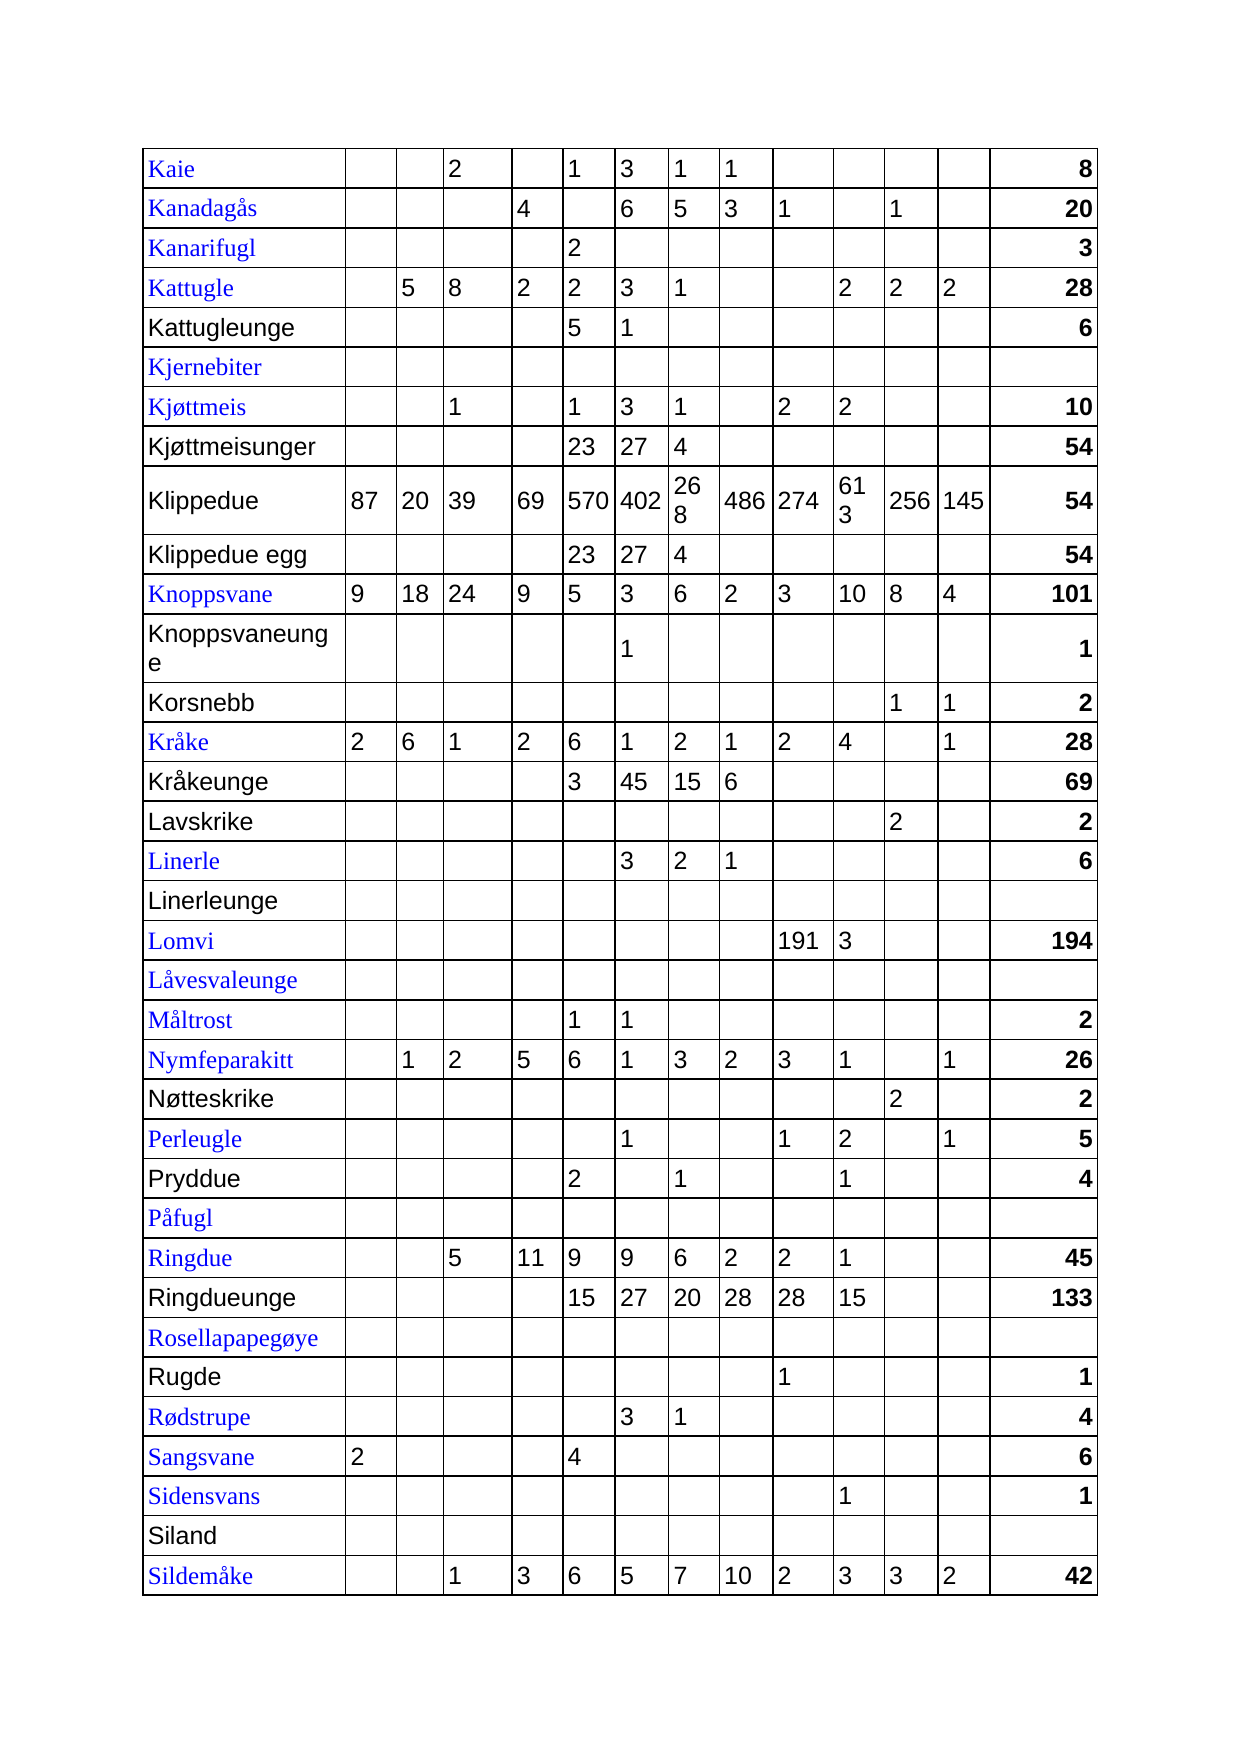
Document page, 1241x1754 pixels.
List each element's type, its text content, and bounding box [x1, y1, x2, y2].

table_cell 6 [991, 1437, 1097, 1475]
table_cell [669, 921, 719, 959]
table_cell 5 [669, 189, 719, 227]
table_cell 3 [720, 189, 772, 227]
table_cell [564, 921, 614, 959]
table_cell 256 [885, 467, 937, 533]
table_cell [885, 615, 937, 681]
table_cell [397, 1159, 443, 1197]
table_cell [346, 961, 396, 999]
table_cell 69 [991, 762, 1097, 800]
table_cell 2 [346, 723, 396, 761]
table_cell [444, 229, 511, 267]
table_cell Lavskrike [144, 802, 345, 840]
table_cell 39 [444, 467, 511, 533]
table_cell [444, 842, 511, 880]
table_cell [774, 1159, 833, 1197]
table_cell [885, 1199, 937, 1237]
table_cell 1 [774, 1120, 833, 1158]
table_cell 20 [991, 189, 1097, 227]
table_cell 2 [991, 1001, 1097, 1038]
table_cell [616, 961, 668, 999]
table_cell [397, 961, 443, 999]
table_cell 2 [834, 268, 884, 306]
table_cell [939, 802, 989, 840]
table_cell 9 [513, 575, 562, 613]
table_cell [720, 1397, 772, 1435]
table_cell [939, 387, 989, 425]
table_cell [444, 683, 511, 721]
table_cell 2 [444, 1040, 511, 1078]
table_cell [397, 802, 443, 840]
table_cell [513, 802, 562, 840]
table_cell 2 [991, 802, 1097, 840]
table_cell [720, 802, 772, 840]
table_cell [774, 348, 833, 386]
table_cell 274 [774, 467, 833, 533]
table_cell Nøtteskrike [144, 1080, 345, 1118]
table_cell [397, 1556, 443, 1594]
table_cell 4 [939, 575, 989, 613]
table_cell [834, 348, 884, 386]
table_cell 1 [669, 1397, 719, 1435]
table_cell [444, 961, 511, 999]
table_cell [834, 1358, 884, 1396]
table_cell Sildemåke [144, 1556, 345, 1594]
table_cell [346, 268, 396, 306]
table_cell [939, 615, 989, 681]
table_cell [939, 1199, 989, 1237]
table_cell Rosellapapegøye [144, 1318, 345, 1356]
table_cell [669, 615, 719, 681]
table_cell [346, 1477, 396, 1515]
table_cell [616, 1516, 668, 1554]
table_cell 1 [616, 615, 668, 681]
table_cell [991, 348, 1097, 386]
table_cell 1 [669, 387, 719, 425]
table_cell [720, 881, 772, 919]
table_cell 54 [991, 467, 1097, 533]
table_cell [885, 1120, 937, 1158]
table_cell 3 [616, 149, 668, 187]
table_cell 1 [991, 1477, 1097, 1515]
table_cell [669, 1318, 719, 1356]
table_cell [939, 762, 989, 800]
table_cell [885, 842, 937, 880]
table_cell [885, 1516, 937, 1554]
table_cell [774, 1516, 833, 1554]
table_cell Sidensvans [144, 1477, 345, 1515]
table_cell [397, 1437, 443, 1475]
table_cell [939, 1516, 989, 1554]
table_cell 2 [885, 1080, 937, 1118]
table_cell 27 [616, 427, 668, 465]
table_cell [720, 1516, 772, 1554]
table_cell [346, 535, 396, 573]
table_cell [444, 535, 511, 573]
table_cell [885, 387, 937, 425]
table_cell 1 [834, 1239, 884, 1277]
table_cell [991, 881, 1097, 919]
table_cell Sangsvane [144, 1437, 345, 1475]
table_cell 6 [397, 723, 443, 761]
table_cell [397, 762, 443, 800]
table_cell [444, 1437, 511, 1475]
table_cell [774, 1477, 833, 1515]
table_cell [669, 1199, 719, 1237]
table_cell [669, 1120, 719, 1158]
table_cell [885, 1278, 937, 1316]
table_cell [444, 1120, 511, 1158]
table_cell Låvesvaleunge [144, 961, 345, 999]
table_cell 69 [513, 467, 562, 533]
table_cell [774, 762, 833, 800]
table_cell [444, 1516, 511, 1554]
table_cell 6 [564, 1040, 614, 1078]
table_cell Perleugle [144, 1120, 345, 1158]
table_cell [720, 427, 772, 465]
table_cell [616, 1318, 668, 1356]
table_cell [346, 348, 396, 386]
table_cell [346, 1001, 396, 1038]
table_cell 10 [991, 387, 1097, 425]
table_cell [720, 921, 772, 959]
table_cell [616, 348, 668, 386]
table_cell [346, 427, 396, 465]
table_cell [513, 961, 562, 999]
table_cell 54 [991, 427, 1097, 465]
table_cell [885, 1040, 937, 1078]
table_cell [939, 189, 989, 227]
table_cell Kaie [144, 149, 345, 187]
table_cell [834, 881, 884, 919]
table_cell [397, 1199, 443, 1237]
table_cell [991, 1318, 1097, 1356]
table_cell [513, 1516, 562, 1554]
table_cell [616, 683, 668, 721]
table_cell [513, 1278, 562, 1316]
table_cell 2 [444, 149, 511, 187]
table_cell [397, 348, 443, 386]
table_cell [720, 1001, 772, 1038]
table_cell 5 [513, 1040, 562, 1078]
table_cell 1 [939, 723, 989, 761]
table_cell 1 [616, 1040, 668, 1078]
table_cell 8 [991, 149, 1097, 187]
table_cell [397, 615, 443, 681]
table_cell Korsnebb [144, 683, 345, 721]
table_cell 4 [564, 1437, 614, 1475]
table_cell [774, 615, 833, 681]
table_cell [346, 683, 396, 721]
table_cell [564, 1199, 614, 1237]
table_cell 6 [564, 723, 614, 761]
table_cell Kattugle [144, 268, 345, 306]
table_cell [346, 387, 396, 425]
table_cell 5 [564, 308, 614, 346]
table_cell [834, 535, 884, 573]
table_cell [720, 1080, 772, 1118]
table_cell [834, 1516, 884, 1554]
table_cell [939, 149, 989, 187]
table_cell 1 [720, 723, 772, 761]
table_cell [564, 348, 614, 386]
table_cell Ringdue [144, 1239, 345, 1277]
table_cell [397, 842, 443, 880]
table_cell 3 [616, 387, 668, 425]
table_cell 8 [885, 575, 937, 613]
table_cell Kråke [144, 723, 345, 761]
table_cell 145 [939, 467, 989, 533]
table_cell [616, 1358, 668, 1396]
table_cell [885, 348, 937, 386]
table_cell [834, 1199, 884, 1237]
table_cell 2 [669, 723, 719, 761]
table_cell [885, 1239, 937, 1277]
table_cell [346, 308, 396, 346]
table_cell 1 [444, 387, 511, 425]
table_cell [939, 1358, 989, 1396]
table_cell 3 [774, 575, 833, 613]
table_cell [834, 615, 884, 681]
table_cell Måltrost [144, 1001, 345, 1038]
table_cell [939, 1477, 989, 1515]
table_cell [720, 961, 772, 999]
table_cell [513, 1080, 562, 1118]
table_cell 28 [991, 268, 1097, 306]
table_cell [346, 189, 396, 227]
table_cell [669, 683, 719, 721]
table_cell [991, 961, 1097, 999]
table_cell [397, 1318, 443, 1356]
table_cell [397, 308, 443, 346]
table_cell Kattugleunge [144, 308, 345, 346]
table_cell [513, 535, 562, 573]
table_cell 1 [669, 268, 719, 306]
table_cell [720, 268, 772, 306]
table_cell [444, 348, 511, 386]
table_cell [720, 1199, 772, 1237]
table_cell [346, 1199, 396, 1237]
table_cell [513, 762, 562, 800]
table_cell Kråkeunge [144, 762, 345, 800]
table_cell [397, 427, 443, 465]
table_cell 6 [616, 189, 668, 227]
table_cell [939, 229, 989, 267]
table_cell [834, 802, 884, 840]
table_cell 28 [991, 723, 1097, 761]
table_cell 1 [720, 149, 772, 187]
table_cell [444, 1397, 511, 1435]
table_cell [346, 615, 396, 681]
table_cell 3 [669, 1040, 719, 1078]
table_cell 20 [669, 1278, 719, 1316]
table_cell [720, 615, 772, 681]
table_cell 6 [564, 1556, 614, 1594]
table_cell [939, 535, 989, 573]
table_cell [397, 387, 443, 425]
table_cell 1 [991, 615, 1097, 681]
table_cell 6 [991, 842, 1097, 880]
table_cell [885, 535, 937, 573]
table_cell Kjernebiter [144, 348, 345, 386]
table_cell [939, 921, 989, 959]
table_cell Linerle [144, 842, 345, 880]
table_cell [346, 881, 396, 919]
table_cell [513, 1477, 562, 1515]
table_cell [444, 427, 511, 465]
table_cell [616, 229, 668, 267]
table_cell [564, 1080, 614, 1118]
table_cell [834, 189, 884, 227]
table_cell 4 [991, 1159, 1097, 1197]
table_cell 4 [513, 189, 562, 227]
table_cell [616, 881, 668, 919]
table_cell [513, 1001, 562, 1038]
table_cell 2 [720, 1239, 772, 1277]
table_cell [720, 308, 772, 346]
table_cell [669, 1437, 719, 1475]
table_cell 2 [774, 1239, 833, 1277]
table_cell [669, 1358, 719, 1396]
table_cell [346, 1278, 396, 1316]
table_cell [444, 189, 511, 227]
table_cell [397, 535, 443, 573]
table_cell [444, 881, 511, 919]
table_cell [885, 308, 937, 346]
table_cell 1 [444, 1556, 511, 1594]
table_cell [346, 1080, 396, 1118]
table_cell [616, 802, 668, 840]
table_cell 23 [564, 535, 614, 573]
table_cell 2 [564, 1159, 614, 1197]
table_cell 1 [774, 189, 833, 227]
table_cell [564, 961, 614, 999]
table_cell [939, 1239, 989, 1277]
table_cell [939, 1001, 989, 1038]
table_cell [720, 229, 772, 267]
table_cell [397, 1239, 443, 1277]
table_cell [669, 1516, 719, 1554]
table_cell 4 [991, 1397, 1097, 1435]
table_cell [669, 1477, 719, 1515]
table_cell 42 [991, 1556, 1097, 1594]
table_cell Rugde [144, 1358, 345, 1396]
table_cell 2 [991, 683, 1097, 721]
table_cell [720, 1318, 772, 1356]
table_cell [669, 1001, 719, 1038]
table_cell [669, 1080, 719, 1118]
table_cell 3 [616, 575, 668, 613]
table_cell 1 [774, 1358, 833, 1396]
table_cell [939, 1437, 989, 1475]
table_cell [444, 921, 511, 959]
table_cell [834, 1318, 884, 1356]
table_cell 1 [834, 1477, 884, 1515]
table_cell 2 [774, 723, 833, 761]
table_cell [774, 1001, 833, 1038]
table_cell Siland [144, 1516, 345, 1554]
table_cell [564, 189, 614, 227]
table_cell [346, 802, 396, 840]
table_cell [669, 881, 719, 919]
table_cell [444, 1358, 511, 1396]
table_cell [616, 1199, 668, 1237]
table_cell 2 [513, 268, 562, 306]
table_cell 1 [939, 683, 989, 721]
table_cell [774, 1397, 833, 1435]
table_cell Kanarifugl [144, 229, 345, 267]
table_cell 5 [397, 268, 443, 306]
table_cell [885, 427, 937, 465]
table_cell 28 [774, 1278, 833, 1316]
table_cell [774, 229, 833, 267]
table_cell 6 [991, 308, 1097, 346]
table_cell [939, 961, 989, 999]
table_cell [444, 802, 511, 840]
table_cell [720, 1159, 772, 1197]
table_cell [616, 1159, 668, 1197]
table_cell [346, 1358, 396, 1396]
table_cell [885, 723, 937, 761]
table_cell [513, 149, 562, 187]
table_cell [720, 387, 772, 425]
table_cell [513, 387, 562, 425]
table_cell 1 [564, 387, 614, 425]
table_cell 1 [939, 1120, 989, 1158]
table_cell [616, 1437, 668, 1475]
table_cell 3 [616, 842, 668, 880]
table_cell 5 [444, 1239, 511, 1277]
table_cell 2 [513, 723, 562, 761]
table_cell [513, 1437, 562, 1475]
table_cell [834, 427, 884, 465]
table_cell Rødstrupe [144, 1397, 345, 1435]
table_cell 27 [616, 535, 668, 573]
table_cell [669, 802, 719, 840]
table_cell Kjøttmeisunger [144, 427, 345, 465]
table_cell [444, 1159, 511, 1197]
table_cell 2 [834, 387, 884, 425]
table_cell Linerleunge [144, 881, 345, 919]
table_cell 9 [564, 1239, 614, 1277]
table_cell [774, 802, 833, 840]
table_cell [346, 1040, 396, 1078]
table_cell [720, 1358, 772, 1396]
table_cell 1 [444, 723, 511, 761]
table_cell [397, 1358, 443, 1396]
table_cell [774, 268, 833, 306]
table_cell [774, 1437, 833, 1475]
table_cell 2 [774, 387, 833, 425]
table_cell Klippedue egg [144, 535, 345, 573]
table_cell 6 [669, 1239, 719, 1277]
table_cell [669, 961, 719, 999]
table_cell 1 [885, 683, 937, 721]
table_cell [834, 961, 884, 999]
table_cell 4 [669, 427, 719, 465]
table_cell [564, 1516, 614, 1554]
table_cell 2 [885, 802, 937, 840]
table_cell [397, 683, 443, 721]
table_cell [669, 308, 719, 346]
table_cell [939, 1278, 989, 1316]
table_cell [444, 1080, 511, 1118]
table_cell 26 [991, 1040, 1097, 1078]
table_cell 2 [939, 268, 989, 306]
table_cell [397, 1278, 443, 1316]
table_cell [720, 535, 772, 573]
table_cell Kjøttmeis [144, 387, 345, 425]
table_cell [939, 1080, 989, 1118]
table_cell [564, 1120, 614, 1158]
table_cell [346, 1239, 396, 1277]
table_cell 1 [616, 723, 668, 761]
table_cell 3 [834, 1556, 884, 1594]
table_cell Knoppsvane [144, 575, 345, 613]
table_cell [774, 683, 833, 721]
table_cell [444, 1477, 511, 1515]
table_cell Ringdueunge [144, 1278, 345, 1316]
table_cell 268 [669, 467, 719, 533]
table_cell 45 [991, 1239, 1097, 1277]
table_cell [774, 881, 833, 919]
table_cell [346, 762, 396, 800]
table_cell [346, 229, 396, 267]
table_cell 3 [991, 229, 1097, 267]
table_cell [774, 1080, 833, 1118]
table_cell [346, 149, 396, 187]
table_cell [397, 921, 443, 959]
table_cell [444, 615, 511, 681]
table_cell [939, 1159, 989, 1197]
table_cell Nymfeparakitt [144, 1040, 345, 1078]
table_cell [720, 1120, 772, 1158]
table_cell [444, 762, 511, 800]
table_cell 5 [616, 1556, 668, 1594]
table_cell 3 [564, 762, 614, 800]
table_cell 5 [991, 1120, 1097, 1158]
table_cell Påfugl [144, 1199, 345, 1237]
table_cell 1 [616, 1120, 668, 1158]
table_cell 9 [616, 1239, 668, 1277]
table_cell 402 [616, 467, 668, 533]
table_cell 1 [939, 1040, 989, 1078]
table_cell [885, 1159, 937, 1197]
table_cell [513, 683, 562, 721]
table_cell [885, 1477, 937, 1515]
table_cell [564, 1477, 614, 1515]
table_cell [513, 1318, 562, 1356]
table_cell [991, 1516, 1097, 1554]
table_cell 1 [834, 1040, 884, 1078]
table_cell [616, 1477, 668, 1515]
table_cell 4 [834, 723, 884, 761]
table_cell 11 [513, 1239, 562, 1277]
table_cell [774, 535, 833, 573]
table_cell Lomvi [144, 921, 345, 959]
table_cell [834, 1001, 884, 1038]
table_cell [513, 615, 562, 681]
table_cell [397, 881, 443, 919]
table_cell [669, 229, 719, 267]
table_cell [346, 1516, 396, 1554]
table_cell [885, 229, 937, 267]
table_cell 1 [885, 189, 937, 227]
table_cell [513, 427, 562, 465]
table_cell [834, 308, 884, 346]
table_cell [513, 229, 562, 267]
table_cell 10 [720, 1556, 772, 1594]
table_cell 1 [616, 308, 668, 346]
table_cell [513, 1397, 562, 1435]
table_cell [346, 1318, 396, 1356]
table_cell [720, 683, 772, 721]
table_cell [834, 149, 884, 187]
table_cell [774, 961, 833, 999]
table_cell 194 [991, 921, 1097, 959]
table_cell 1 [991, 1358, 1097, 1396]
table_cell 54 [991, 535, 1097, 573]
table_cell [774, 308, 833, 346]
table_cell 2 [564, 229, 614, 267]
table_cell [885, 881, 937, 919]
table_cell [513, 308, 562, 346]
table_cell [834, 762, 884, 800]
table_cell [513, 1358, 562, 1396]
table_cell [834, 1397, 884, 1435]
table_cell [774, 427, 833, 465]
table_cell [885, 921, 937, 959]
table_cell [834, 683, 884, 721]
table_cell [564, 881, 614, 919]
table_cell [513, 348, 562, 386]
table_cell 101 [991, 575, 1097, 613]
table_cell [885, 149, 937, 187]
table_cell [939, 842, 989, 880]
table_cell 15 [834, 1278, 884, 1316]
table_cell 2 [720, 575, 772, 613]
table_cell 28 [720, 1278, 772, 1316]
table_cell 2 [991, 1080, 1097, 1118]
table_cell 6 [720, 762, 772, 800]
table_cell [346, 1159, 396, 1197]
table_cell 5 [564, 575, 614, 613]
table_cell 2 [885, 268, 937, 306]
table_cell Pryddue [144, 1159, 345, 1197]
table_cell [444, 1278, 511, 1316]
table_cell 3 [513, 1556, 562, 1594]
table_cell [397, 229, 443, 267]
table_cell [939, 1397, 989, 1435]
table_cell [513, 1199, 562, 1237]
table_cell 6 [669, 575, 719, 613]
table_cell [885, 1001, 937, 1038]
table_cell [346, 842, 396, 880]
table_cell [564, 615, 614, 681]
table_cell [346, 921, 396, 959]
table_cell [564, 802, 614, 840]
table_cell 18 [397, 575, 443, 613]
table_cell 15 [669, 762, 719, 800]
table_cell [513, 1159, 562, 1197]
table_cell [939, 348, 989, 386]
table_cell 486 [720, 467, 772, 533]
table_cell 2 [939, 1556, 989, 1594]
table_cell [513, 1120, 562, 1158]
table_cell 3 [616, 268, 668, 306]
table_cell 570 [564, 467, 614, 533]
table_cell [885, 1358, 937, 1396]
table_cell 7 [669, 1556, 719, 1594]
table_cell 27 [616, 1278, 668, 1316]
table_cell 3 [834, 921, 884, 959]
table_cell [346, 1556, 396, 1594]
table_cell [564, 1318, 614, 1356]
table_cell 3 [616, 1397, 668, 1435]
table_cell [774, 842, 833, 880]
table_cell 1 [834, 1159, 884, 1197]
table_cell [991, 1199, 1097, 1237]
table_cell [397, 1080, 443, 1118]
table_cell 1 [397, 1040, 443, 1078]
table_cell 2 [834, 1120, 884, 1158]
table_cell [885, 1397, 937, 1435]
table_cell 2 [346, 1437, 396, 1475]
table_cell [397, 1477, 443, 1515]
table_cell [397, 1397, 443, 1435]
table_cell [513, 921, 562, 959]
table_cell [564, 1397, 614, 1435]
table_cell 2 [774, 1556, 833, 1594]
table_cell Kanadagås [144, 189, 345, 227]
table_cell [397, 1001, 443, 1038]
table_cell 613 [834, 467, 884, 533]
table_cell [939, 427, 989, 465]
table_cell 1 [564, 1001, 614, 1038]
table_cell [397, 1120, 443, 1158]
table_cell 1 [669, 1159, 719, 1197]
table_cell 2 [564, 268, 614, 306]
table_cell [616, 921, 668, 959]
table_cell 3 [774, 1040, 833, 1078]
table_cell 1 [669, 149, 719, 187]
table_cell [397, 1516, 443, 1554]
table_cell [444, 1001, 511, 1038]
table_cell 23 [564, 427, 614, 465]
table_cell 15 [564, 1278, 614, 1316]
table_cell [720, 1437, 772, 1475]
table_cell 1 [564, 149, 614, 187]
table_cell [885, 961, 937, 999]
table_cell [397, 149, 443, 187]
table_cell 1 [616, 1001, 668, 1038]
table_cell 133 [991, 1278, 1097, 1316]
table_cell 87 [346, 467, 396, 533]
table_cell 4 [669, 535, 719, 573]
table_cell [939, 1318, 989, 1356]
table_cell 10 [834, 575, 884, 613]
table_cell [774, 149, 833, 187]
table_cell [444, 1199, 511, 1237]
table_cell 45 [616, 762, 668, 800]
table_cell [834, 229, 884, 267]
table_cell Knoppsvaneunge [144, 615, 345, 681]
table_cell 2 [720, 1040, 772, 1078]
table_cell 2 [669, 842, 719, 880]
table_cell [513, 842, 562, 880]
table_cell 20 [397, 467, 443, 533]
table_cell [834, 1437, 884, 1475]
table_cell [885, 1437, 937, 1475]
table_cell [939, 881, 989, 919]
table_cell [346, 1397, 396, 1435]
table_cell 24 [444, 575, 511, 613]
table_cell 8 [444, 268, 511, 306]
table_cell [564, 1358, 614, 1396]
table_cell [885, 762, 937, 800]
table_cell 9 [346, 575, 396, 613]
table_cell [564, 842, 614, 880]
table_cell [444, 308, 511, 346]
table_cell 3 [885, 1556, 937, 1594]
table_cell 1 [720, 842, 772, 880]
table_cell [720, 1477, 772, 1515]
table_cell [834, 842, 884, 880]
table_cell [885, 1318, 937, 1356]
table_cell [616, 1080, 668, 1118]
table_cell [720, 348, 772, 386]
table_cell [346, 1120, 396, 1158]
table_cell Klippedue [144, 467, 345, 533]
table_cell [834, 1080, 884, 1118]
table_cell 191 [774, 921, 833, 959]
table_cell [397, 189, 443, 227]
table_cell [774, 1199, 833, 1237]
table_cell [669, 348, 719, 386]
table_cell [939, 308, 989, 346]
table_cell [444, 1318, 511, 1356]
table_cell [564, 683, 614, 721]
table_cell [774, 1318, 833, 1356]
table_cell [513, 881, 562, 919]
